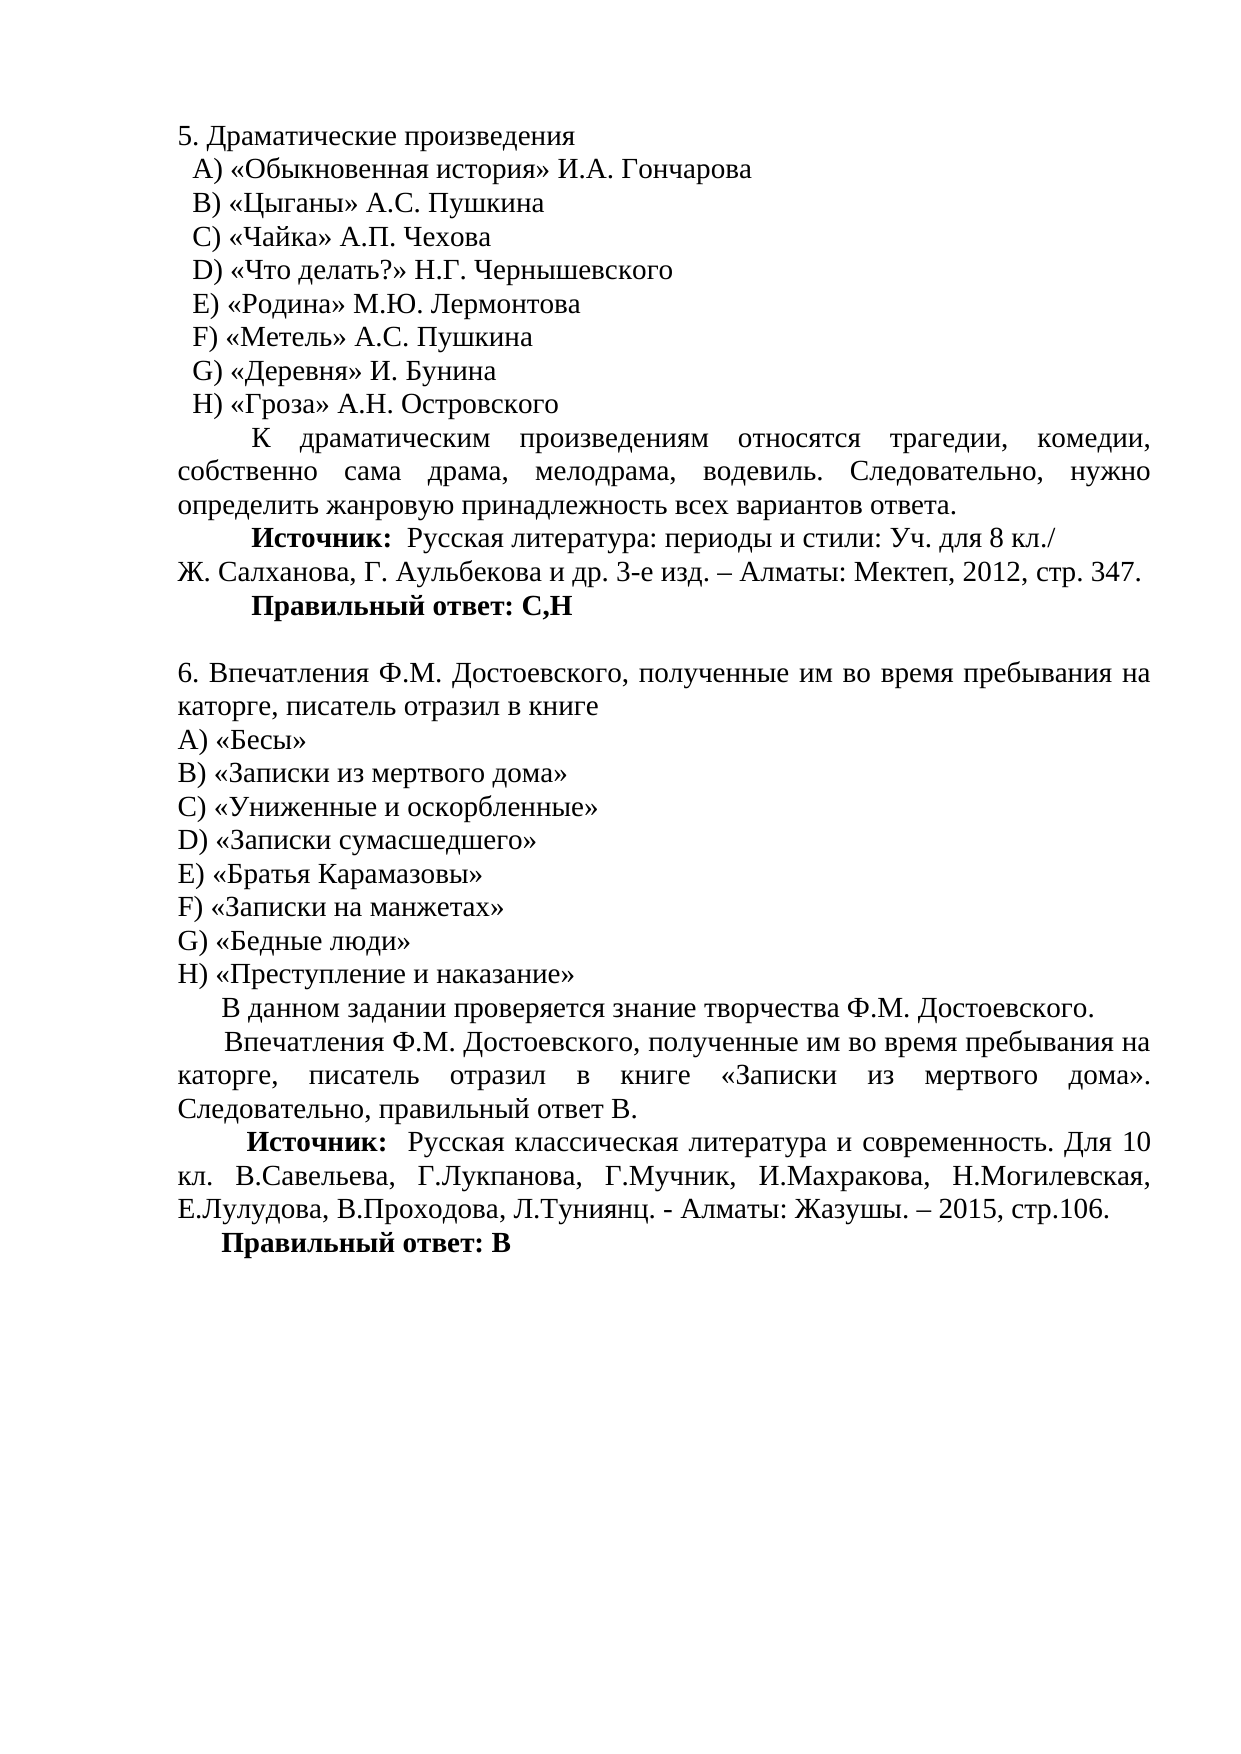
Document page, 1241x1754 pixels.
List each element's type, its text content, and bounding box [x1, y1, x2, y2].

text Источник: Русская литература: периоды и стили: Уч. для 8 кл./ [177, 521, 1152, 554]
text H) «Гроза» А.Н. Островского [192, 386, 1152, 420]
text B) «Цыганы» А.С. Пушкина [177, 185, 1152, 219]
text D) «Записки сумасшедшего» [177, 822, 1152, 856]
text D) «Что делать?» Н.Г. Чернышевского [177, 252, 1152, 286]
text A) «Обыкновенная история» И.А. Гончарова [177, 152, 1152, 185]
text G) «Бедные люди» [177, 923, 1152, 957]
text Источник: Русская классическая литература и современность. Для 10 кл. В.Савельева, Г.Лукпанова, Г.Мучник, И.Махракова, Н.Могилевская, Е.Лулудова, В.Проходова, Л.Туниянц. - Алматы: Жазушы. – 2015, стр.106. [177, 1124, 1152, 1225]
text C) «Чайка» А.П. Чехова [177, 219, 1152, 252]
text E) «Родина» М.Ю. Лермонтова [177, 286, 1152, 319]
text Правильный ответ: В [177, 1225, 1152, 1258]
text К драматическим произведениям относятся трагедии, комедии, собственно сама драма, мелодрама, водевиль. Следовательно, нужно определить жанровую принадлежность всех вариантов ответа. [177, 420, 1152, 521]
text F) «Метель» А.С. Пушкина [192, 319, 1152, 353]
text G) «Деревня» И. Бунина [192, 353, 1152, 386]
text С) «Униженные и оскорбленные» [177, 789, 1152, 822]
text Правильный ответ: C,Н [177, 588, 1152, 621]
text В) «Записки из мертвого дома» [177, 755, 1152, 789]
text А) «Бесы» [177, 722, 1152, 755]
text H) «Преступление и наказание» [177, 957, 1152, 990]
text 5. Драматические произведения [177, 118, 1152, 152]
text Ж. Салханова, Г. Аульбекова и др. 3-е изд. – Алматы: Мектеп, 2012, стр. 347. [177, 554, 1152, 588]
text F) «Записки на манжетах» [177, 889, 1152, 923]
text В данном задании проверяется знание творчества Ф.М. Достоевского. [177, 990, 1152, 1024]
text 6. Впечатления Ф.М. Достоевского, полученные им во время пребывания на каторге, писатель отразил в книге [177, 655, 1152, 722]
text Впечатления Ф.М. Достоевского, полученные им во время пребывания на каторге, писатель отразил в книге «Записки из мертвого дома». Следовательно, правильный ответ В. [177, 1024, 1152, 1124]
text E) «Братья Карамазовы» [177, 856, 1152, 889]
